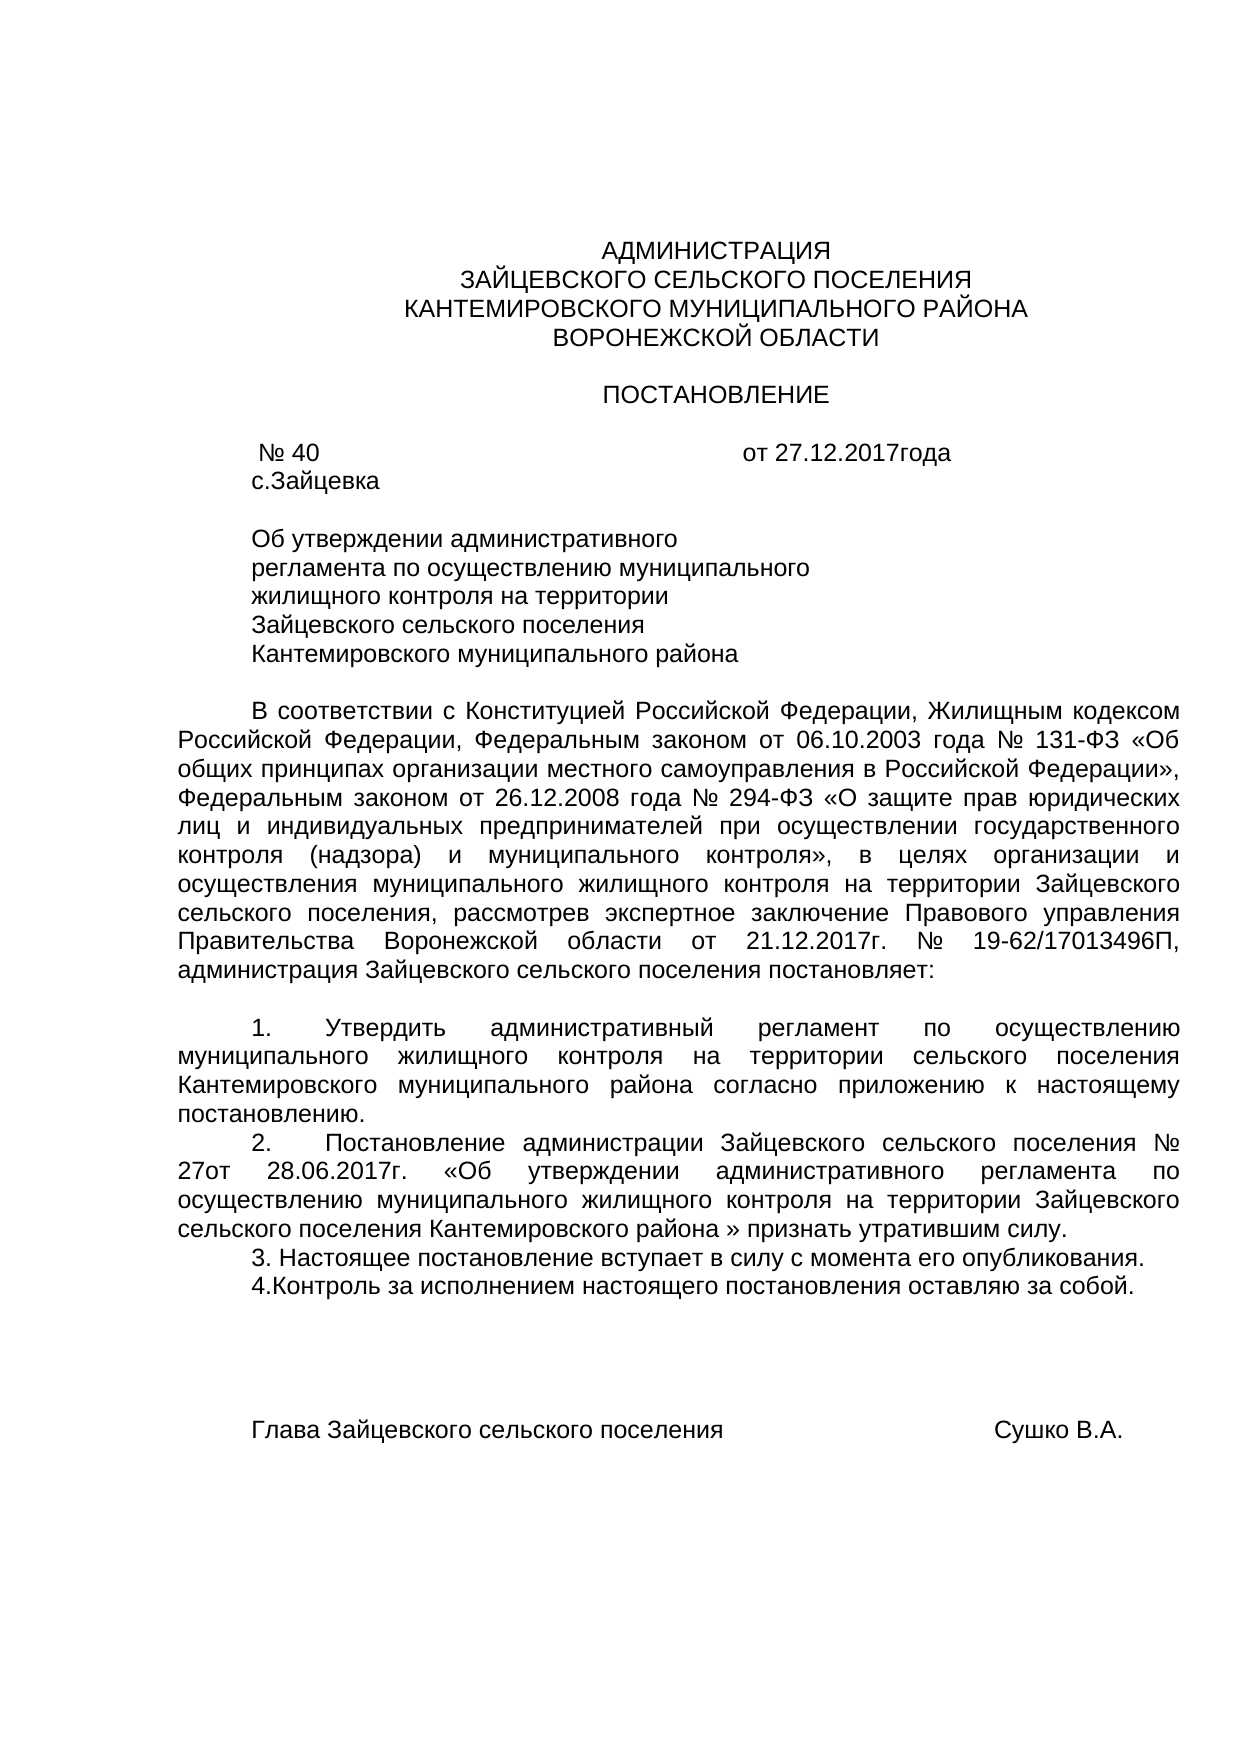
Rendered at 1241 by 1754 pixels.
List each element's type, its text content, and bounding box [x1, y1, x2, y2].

text АДМИНИСТРАЦИЯ [177, 236, 1181, 265]
text 4.Контроль за исполнением настоящего постановления оставляю за собой. [177, 1271, 1181, 1300]
title регламента по осуществлению муниципального [177, 552, 1181, 581]
title жилищного контроля на территории [177, 581, 1181, 610]
text 3. Настоящее постановление вступает в силу с момента его опубликования. [177, 1242, 1181, 1271]
title Об утверждении административного [177, 524, 1181, 552]
text В соответствии с Конституцией Российской Федерации, Жилищным кодексом Российской Федерации, Федеральным законом от 06.10.2003 года № 131-ФЗ «Об общих принципах организации местного самоуправления в Российской Федерации», Федеральным законом от 26.12.2008 года № 294-ФЗ «О защите прав юридических лиц и индивидуальных предпринимателей при осуществлении государственного контроля (надзора) и муниципального контроля», в целях организации и осуществления муниципального жилищного контроля на территории Зайцевского сельского поселения, рассмотрев экспертное заключение Правового управления Правительства Воронежской области от 21.12.2017г. № 19-62/17013496П, администрация Зайцевского сельского поселения постановляет: [177, 696, 1181, 984]
text КАНТЕМИРОВСКОГО МУНИЦИПАЛЬНОГО РАЙОНА [177, 294, 1181, 322]
text ЗАЙЦЕВСКОГО СЕЛЬСКОГО ПОСЕЛЕНИЯ [177, 265, 1181, 294]
text ВОРОНЕЖСКОЙ ОБЛАСТИ [177, 322, 1181, 351]
list Утвердить административный регламент по осуществлению муниципального жилищного контроля на территории сельского поселения Кантемировского муниципального района согласно приложению к настоящему постановлению. [177, 1012, 1181, 1127]
title Зайцевского сельского поселения [177, 610, 1181, 639]
text № 40 от 27.12.2017года [177, 437, 1181, 466]
text с.Зайцевка [177, 466, 1181, 495]
text Глава Зайцевского сельского поселения Сушко В.А. [177, 1415, 1181, 1444]
list Постановление администрации Зайцевского сельского поселения № 27от 28.06.2017г. «Об утверждении административного регламента по осуществлению муниципального жилищного контроля на территории Зайцевского сельского поселения Кантемировского района » признать утратившим силу. [177, 1127, 1181, 1242]
title Кантемировского муниципального района [177, 639, 1181, 667]
text ПОСТАНОВЛЕНИЕ [177, 380, 1181, 409]
